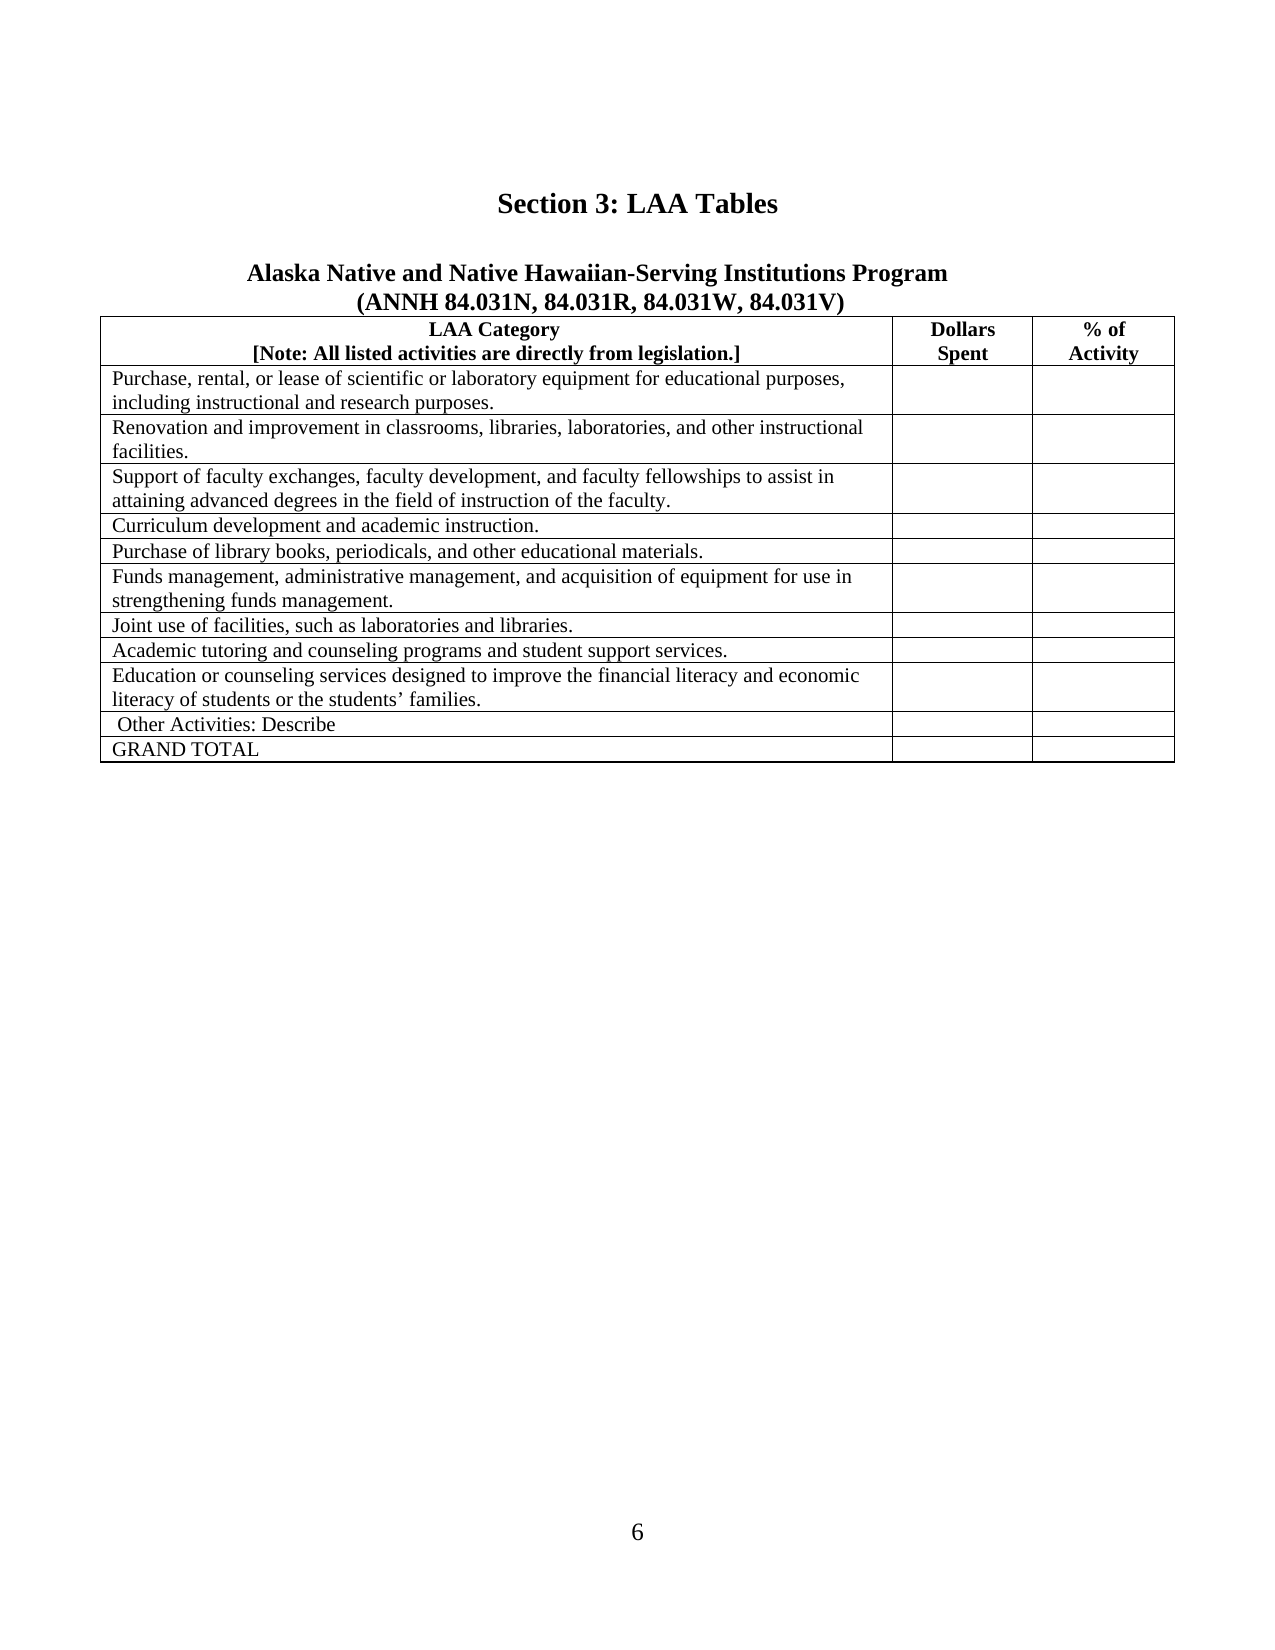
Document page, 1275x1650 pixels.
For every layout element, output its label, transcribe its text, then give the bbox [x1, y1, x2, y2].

table_cell [893, 737, 1032, 761]
table_cell Other Activities: Describe [101, 712, 892, 736]
table_cell Curriculum development and academic instruction. [101, 514, 892, 537]
table_cell [893, 663, 1032, 711]
table_cell Support of faculty exchanges, faculty development, and faculty fellowships to assist in attaining advanced degrees in the field of instruction of the faculty. [101, 464, 892, 512]
table_header LAA Category [Note: All listed activities are directly from legislation.] [101, 317, 892, 365]
table_cell Purchase, rental, or lease of scientific or laboratory equipment for educational purposes, including instructional and research purposes. [101, 366, 892, 414]
table_cell [1033, 737, 1174, 761]
table_cell [893, 514, 1032, 537]
table_cell [1033, 415, 1174, 463]
subtitle Section 3: LAA Tables [150, 186, 1125, 220]
table_cell [893, 415, 1032, 463]
table_cell [1033, 663, 1174, 711]
table_header % of Activity [1033, 317, 1174, 365]
table_cell [1033, 564, 1174, 612]
table_cell [1033, 539, 1174, 563]
table_header Dollars Spent [893, 317, 1032, 365]
table_cell Purchase of library books, periodicals, and other educational materials. [101, 539, 892, 563]
table_cell [1033, 366, 1174, 414]
table_cell Education or counseling services designed to improve the financial literacy and economic literacy of students or the students’ families. [101, 663, 892, 711]
table_cell [1033, 712, 1174, 736]
table_cell [893, 564, 1032, 612]
table_cell [1033, 638, 1174, 662]
table_cell GRAND TOTAL [101, 737, 892, 761]
table_cell Joint use of facilities, such as laboratories and libraries. [101, 613, 892, 637]
table_cell [893, 366, 1032, 414]
table_cell [893, 613, 1032, 637]
table_cell [893, 539, 1032, 563]
table_cell [1033, 613, 1174, 637]
table_cell [893, 464, 1032, 512]
table_cell Renovation and improvement in classrooms, libraries, laboratories, and other instructional facilities. [101, 415, 892, 463]
table_cell Funds management, administrative management, and acquisition of equipment for use in strengthening funds management. [101, 564, 892, 612]
table_cell [1033, 514, 1174, 537]
table_cell Academic tutoring and counseling programs and student support services. [101, 638, 892, 662]
table_cell [1033, 464, 1174, 512]
table_cell [893, 712, 1032, 736]
table_cell [893, 638, 1032, 662]
subtitle Alaska Native and Native Hawaiian-Serving Institutions Program (ANNH 84.031N, 84.031R, 84.031W, 84.031V) [150, 258, 1051, 316]
